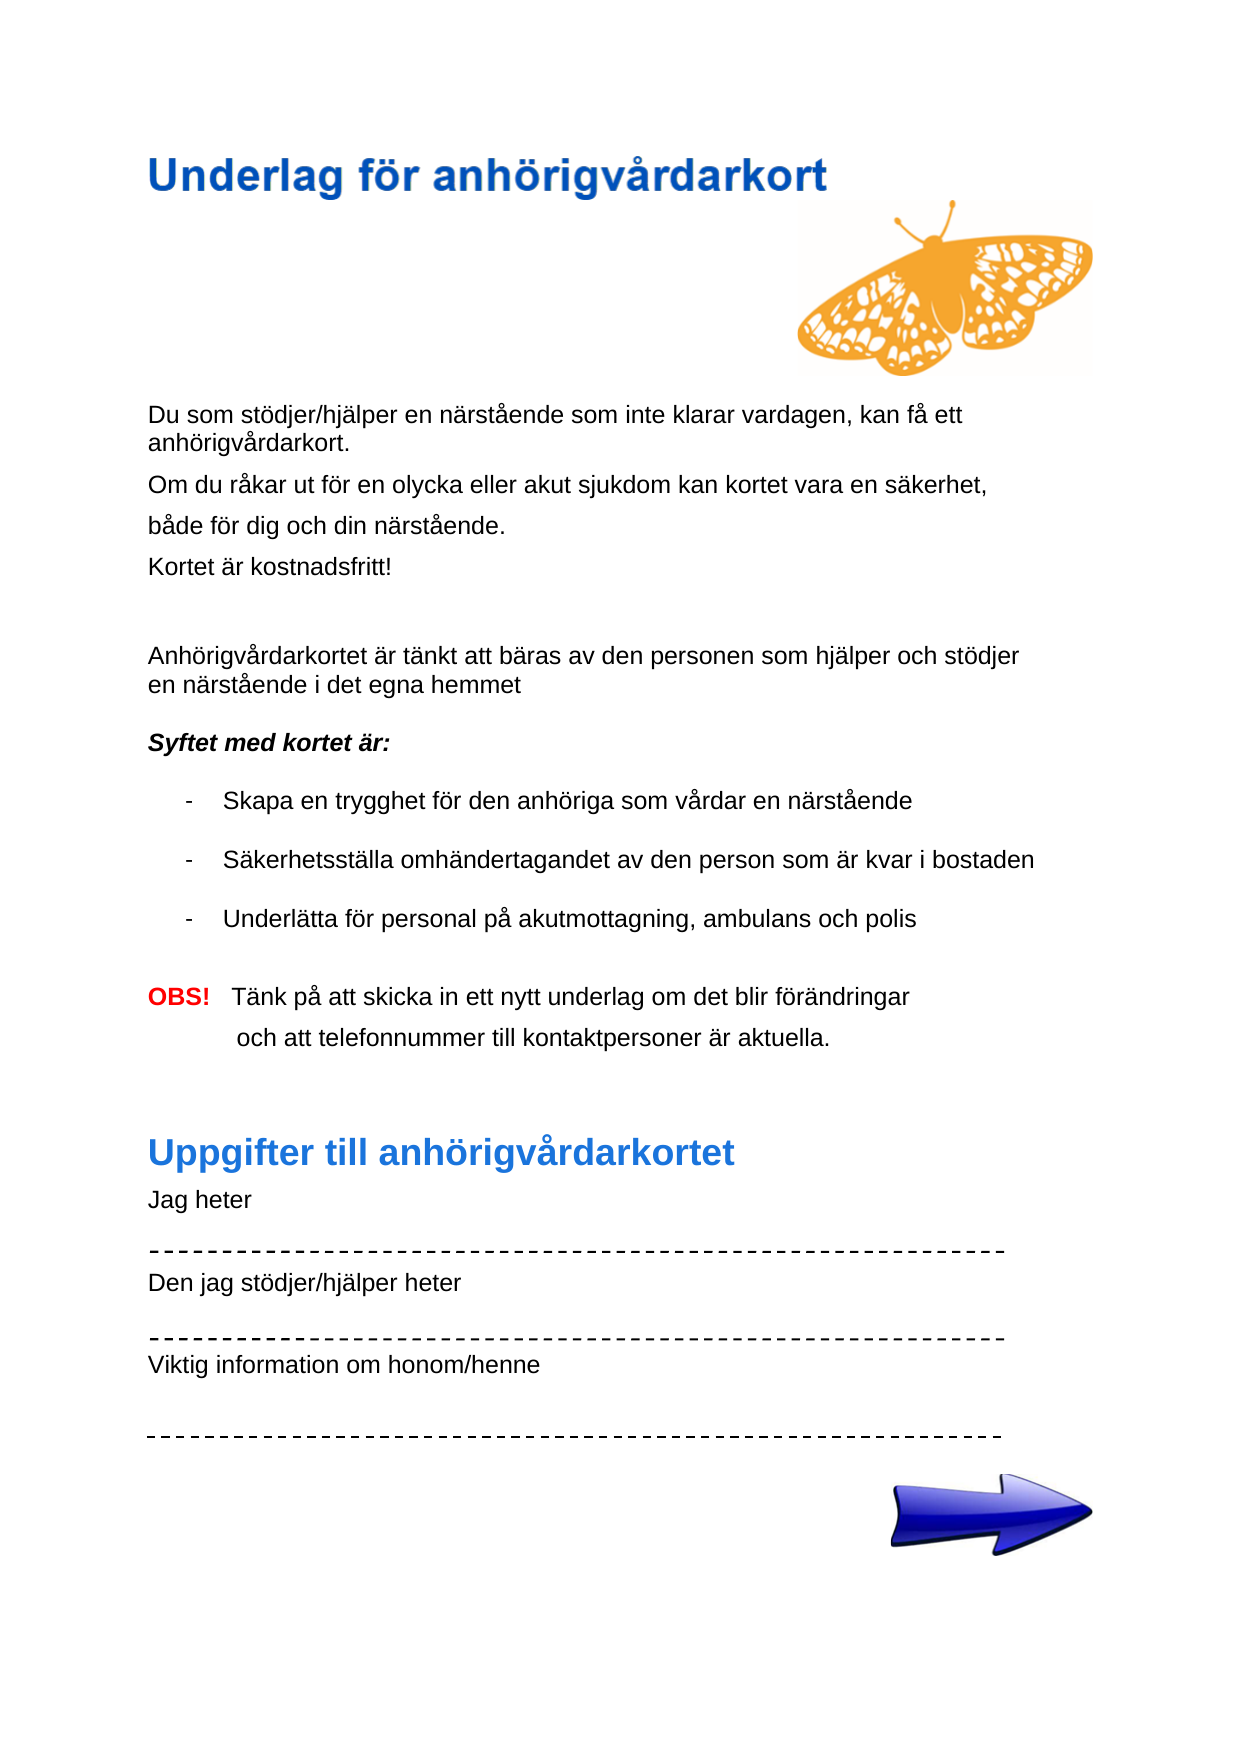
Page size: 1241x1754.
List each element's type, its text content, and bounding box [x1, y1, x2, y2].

text Du som stödjer/hjälper en närstående som inte klarar vardagen, kan få ett anhörigvårdarkort. [148, 399, 1093, 457]
text Viktig information om honom/henne [148, 1350, 1093, 1379]
text både för dig och din närstående. [148, 511, 1093, 539]
text och att telefonnummer till kontaktpersoner är aktuella. [223, 1023, 1093, 1052]
text Syftet med kortet är: [148, 727, 1093, 756]
text Uppgifter till anhörigvårdarkortet [148, 1130, 1093, 1173]
text OBS! Tänk på att skicka in ett nytt underlag om det blir förändringar [148, 982, 1093, 1011]
text Jag heter [148, 1185, 1093, 1214]
list Underlätta för personal på akutmottagning, ambulans och polis [185, 903, 1093, 934]
picture [890, 1474, 1093, 1556]
text Den jag stödjer/hjälper heter [148, 1268, 1093, 1297]
text Om du råkar ut för en olycka eller akut sjukdom kan kortet vara en säkerhet, [148, 469, 1093, 498]
list Skapa en trygghet för den anhöriga som vårdar en närstående [185, 785, 1093, 816]
picture [147, 147, 1093, 376]
list Säkerhetsställa omhändertagandet av den person som är kvar i bostaden [185, 844, 1093, 875]
text Kortet är kostnadsfritt! [148, 552, 1093, 581]
text Anhörigvårdarkortet är tänkt att bäras av den personen som hjälper och stödjer [148, 641, 1093, 670]
text en närstående i det egna hemmet [148, 670, 1093, 699]
